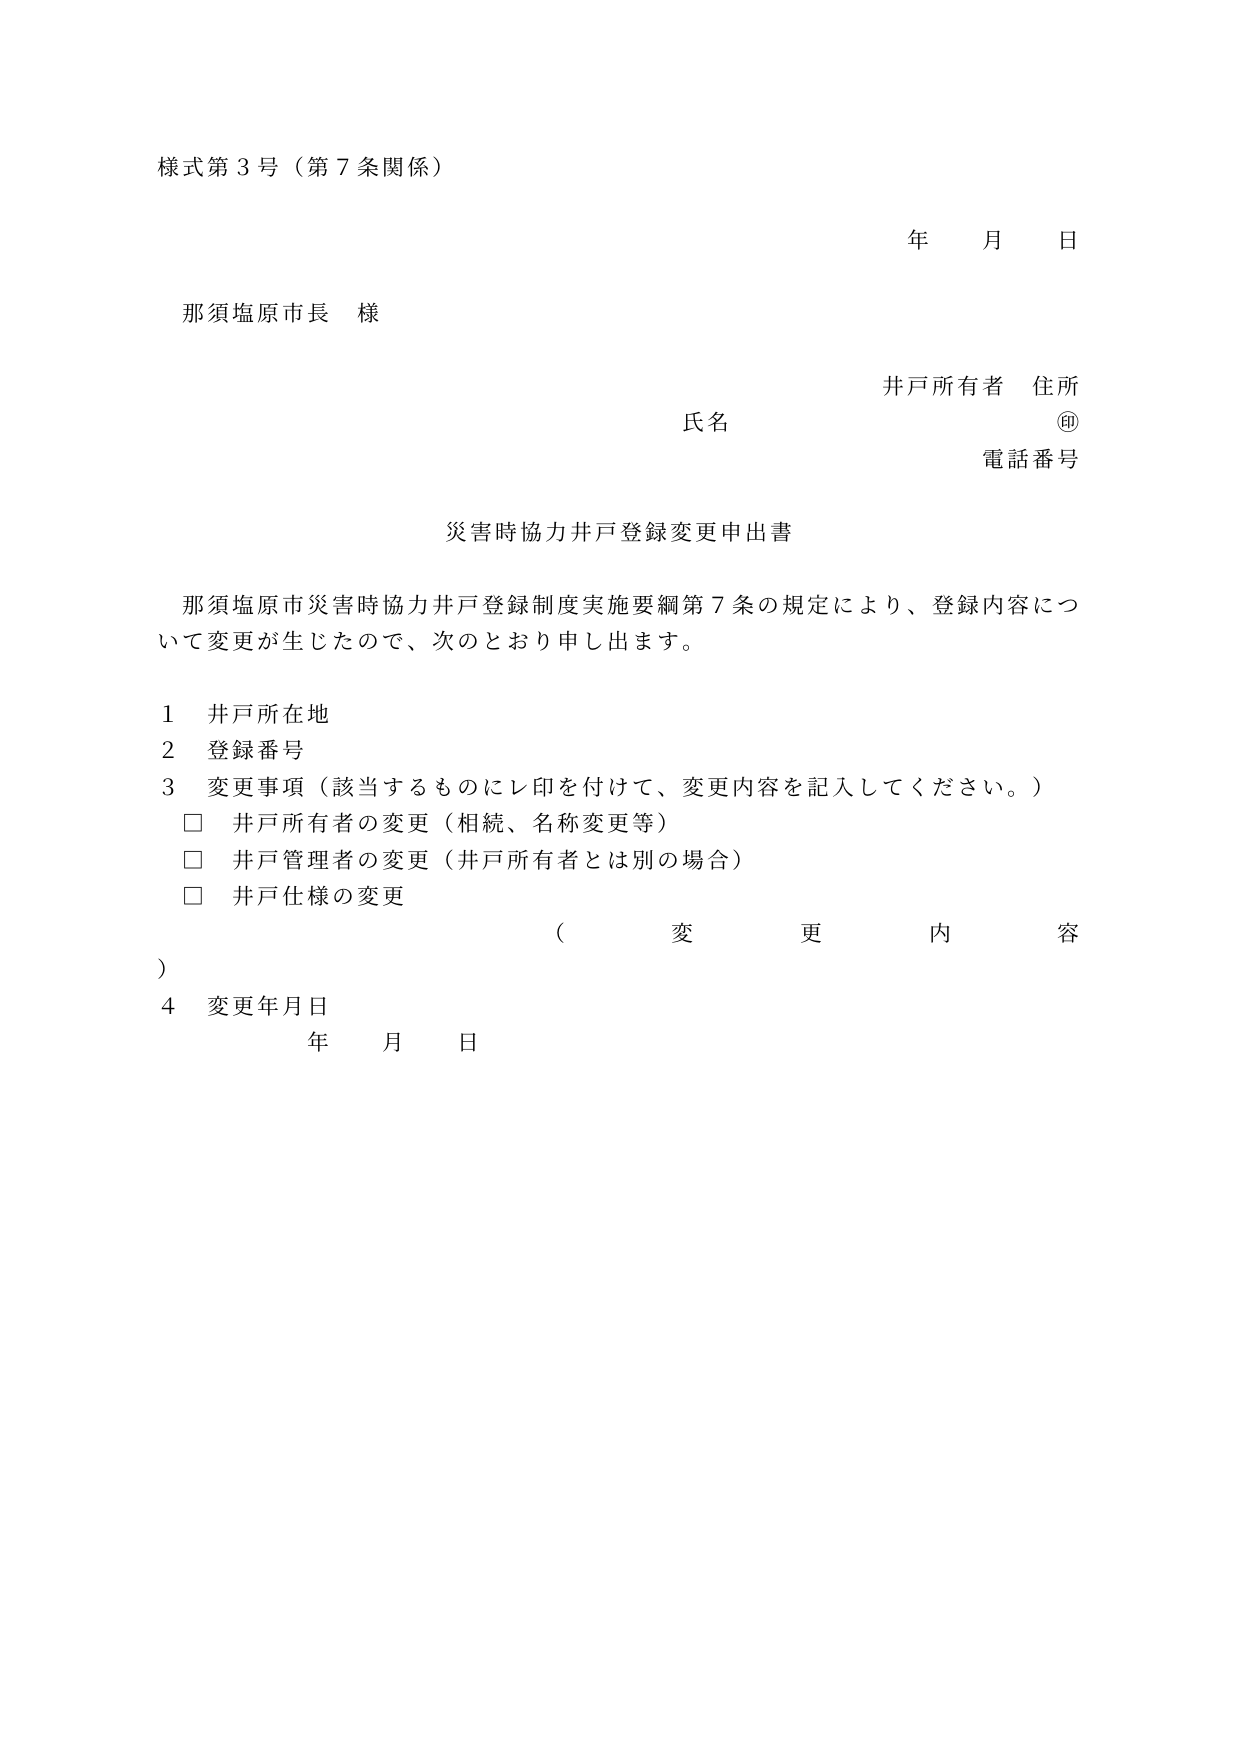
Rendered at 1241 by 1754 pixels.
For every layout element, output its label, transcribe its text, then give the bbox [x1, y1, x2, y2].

text 那須塩原市災害時協力井戸登録制度実施要綱第７条の規定により、登録内容について変更が生じたので、次のとおり申し出ます。 [158, 585, 1083, 658]
text 井戸所有者 住所 [158, 367, 1083, 403]
text １ 井戸所在地 [158, 695, 1083, 731]
text 氏名 ㊞ [158, 403, 1083, 439]
text 災害時協力井戸登録変更申出書 [158, 512, 1083, 549]
text ２ 登録番号 [158, 731, 1083, 768]
text （変更内容 ） [158, 913, 1083, 986]
text 様式第３号（第７条関係） [158, 148, 1083, 184]
text □ 井戸管理者の変更（井戸所有者とは別の場合） [158, 841, 1083, 877]
text 年 月 日 [158, 221, 1083, 257]
text 電話番号 [158, 439, 1083, 476]
text □ 井戸仕様の変更 [158, 877, 1083, 913]
text □ 井戸所有者の変更（相続、名称変更等） [158, 804, 1083, 841]
text 年 月 日 [158, 1023, 1083, 1059]
text ４ 変更年月日 [158, 986, 1083, 1023]
text ３ 変更事項（該当するものにレ印を付けて、変更内容を記入してください。） [158, 768, 1083, 804]
text 那須塩原市長 様 [158, 294, 1083, 330]
